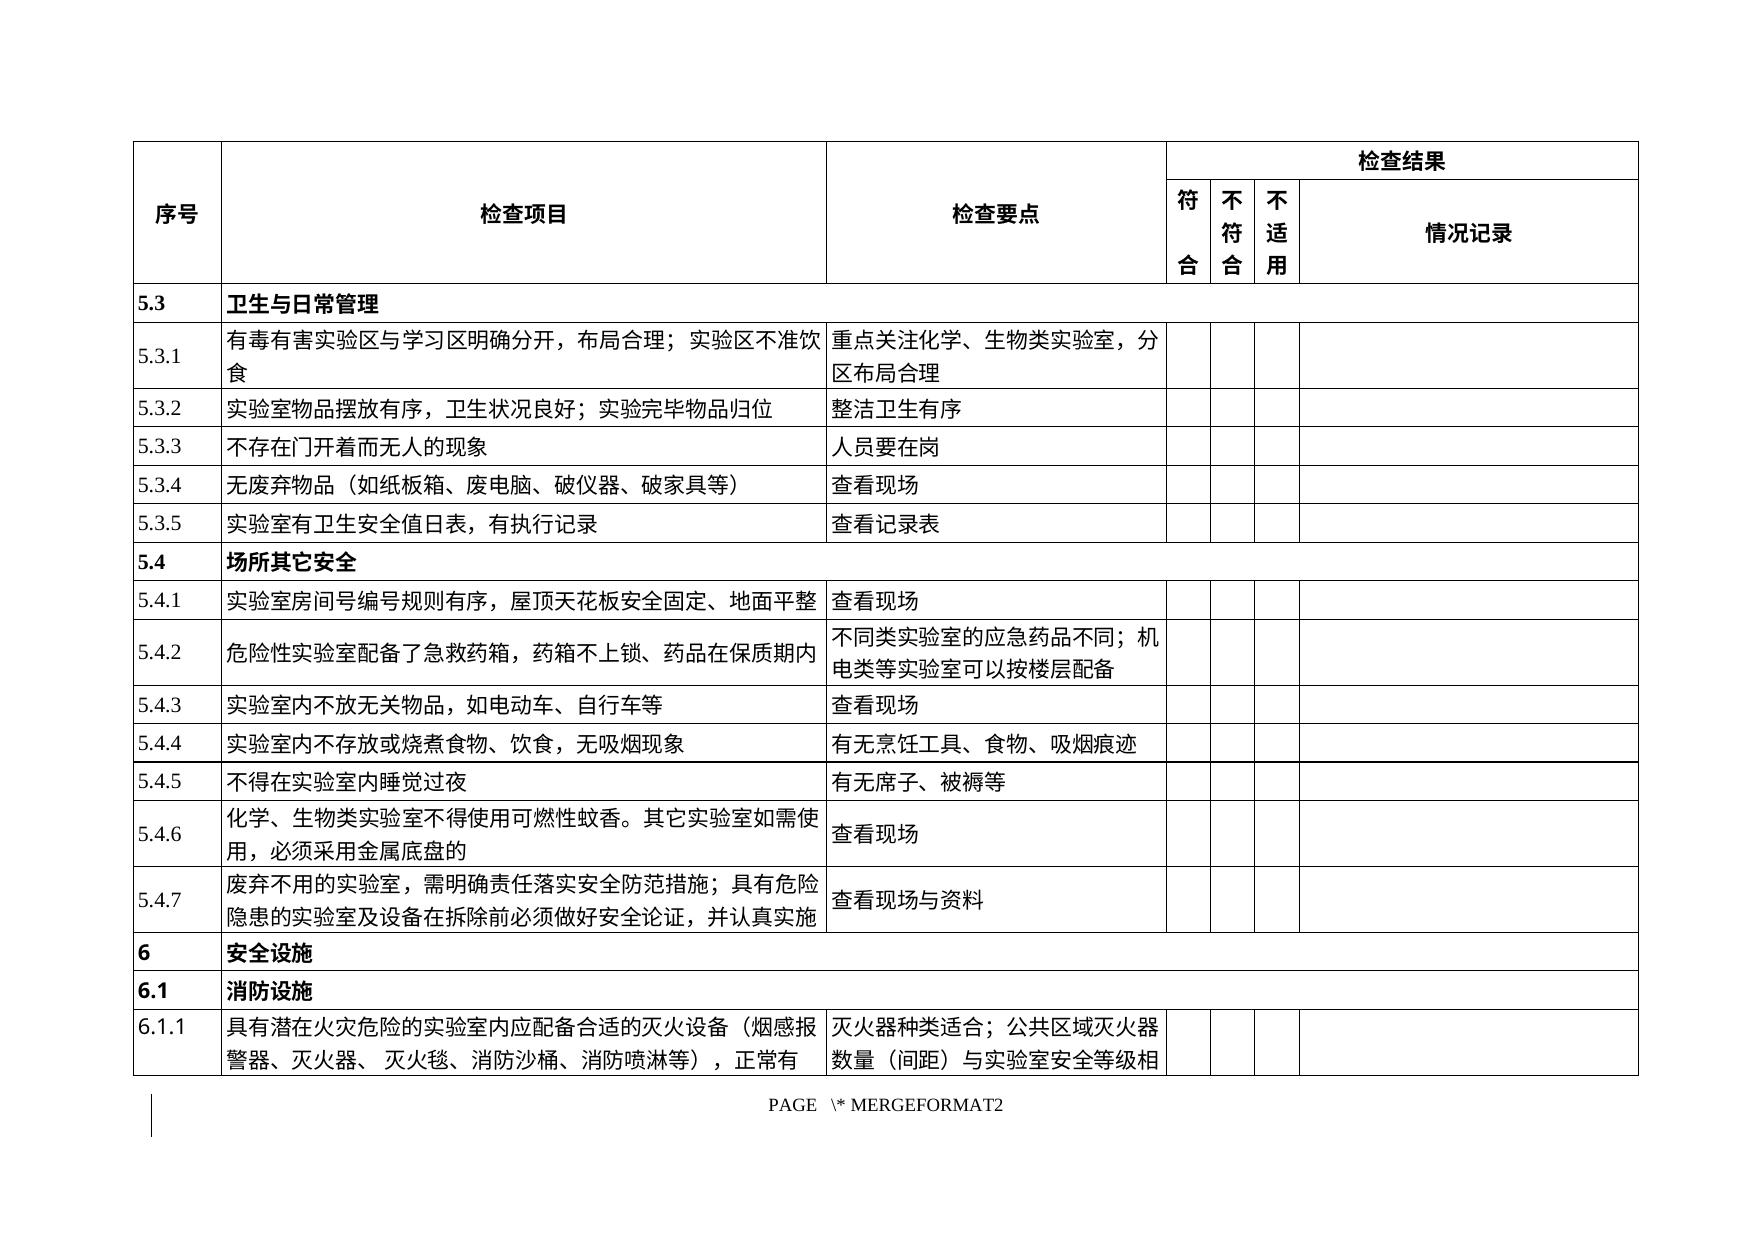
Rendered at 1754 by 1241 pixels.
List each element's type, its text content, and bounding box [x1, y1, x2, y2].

table_cell [1211, 581, 1254, 618]
table_cell [1211, 801, 1254, 866]
table_cell [1255, 763, 1299, 800]
table_cell [1211, 620, 1254, 684]
table_cell 5.3.3 [134, 427, 221, 465]
table_cell [1300, 581, 1638, 618]
table_cell [1255, 867, 1299, 932]
table_cell 有无席子、被褥等 [827, 763, 1166, 800]
table_cell 6.1.1 [134, 1010, 221, 1075]
table_cell 情况记录 [1300, 180, 1638, 283]
table_cell 实验室房间号编号规则有序，屋顶天花板安全固定、地面平整 [222, 581, 826, 618]
table_cell 消防设施 [222, 971, 1638, 1009]
table_cell 场所其它安全 [222, 543, 1638, 580]
table_cell [1211, 686, 1254, 723]
table_cell 5.4.2 [134, 620, 221, 684]
table_cell [1167, 581, 1210, 618]
table_cell 不同类实验室的应急药品不同；机电类等实验室可以按楼层配备 [827, 620, 1166, 684]
table_cell [1167, 686, 1210, 723]
table_cell [1255, 466, 1299, 503]
table_cell 6.1 [134, 971, 221, 1009]
table_cell [1300, 724, 1638, 761]
table_cell 卫生与日常管理 [222, 284, 1638, 322]
table_cell 5.4.4 [134, 724, 221, 761]
table_cell 人员要在岗 [827, 427, 1166, 465]
table_cell [1211, 1010, 1254, 1075]
table_cell [1211, 427, 1254, 465]
table_cell [1211, 504, 1254, 542]
table_cell [1300, 620, 1638, 684]
table_header 序号 [134, 142, 221, 283]
table_header 检查要点 [827, 142, 1166, 283]
table_cell [1255, 389, 1299, 426]
table_cell 查看现场与资料 [827, 867, 1166, 932]
table_cell 整洁卫生有序 [827, 389, 1166, 426]
table_cell [1300, 466, 1638, 503]
table_cell [1211, 466, 1254, 503]
table_cell 实验室内不放无关物品，如电动车、自行车等 [222, 686, 826, 723]
table_cell 有毒有害实验区与学习区明确分开，布局合理；实验区不准饮食 [222, 323, 826, 388]
table_cell 灭火器种类适合；公共区域灭火器数量（间距）与实验室安全等级相适应 [827, 1010, 1166, 1075]
table_cell [1255, 620, 1299, 684]
table_cell [1300, 763, 1638, 800]
table_cell 不存在门开着而无人的现象 [222, 427, 826, 465]
table_cell [1211, 724, 1254, 761]
table_cell [1255, 504, 1299, 542]
table_cell [1167, 801, 1210, 866]
table_cell [1255, 686, 1299, 723]
table_cell 5.3 [134, 284, 221, 322]
table_cell 符 合 [1167, 180, 1210, 283]
table_cell [1167, 724, 1210, 761]
table_cell 查看现场 [827, 801, 1166, 866]
table_cell 5.4.5 [134, 763, 221, 800]
table_cell [1167, 389, 1210, 426]
table_cell 有无烹饪工具、食物、吸烟痕迹 [827, 724, 1166, 761]
table_cell [1300, 504, 1638, 542]
table_cell 5.4.3 [134, 686, 221, 723]
table_cell 不得在实验室内睡觉过夜 [222, 763, 826, 800]
table_cell 化学、生物类实验室不得使用可燃性蚊香。其它实验室如需使用，必须采用金属底盘的 [222, 801, 826, 866]
table_cell [1255, 323, 1299, 388]
table_cell 重点关注化学、生物类实验室，分区布局合理 [827, 323, 1166, 388]
table_cell [1300, 686, 1638, 723]
table_cell [1255, 1010, 1299, 1075]
table_cell 废弃不用的实验室，需明确责任落实安全防范措施；具有危险隐患的实验室及设备在拆除前必须做好安全论证，并认真实施 [222, 867, 826, 932]
table_cell [1300, 389, 1638, 426]
table_cell [1300, 1010, 1638, 1075]
table_cell [1167, 323, 1210, 388]
table_cell 5.4.1 [134, 581, 221, 618]
table_cell [1300, 323, 1638, 388]
table_cell [1300, 427, 1638, 465]
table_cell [222, 1010, 826, 1075]
table_cell 5.3.1 [134, 323, 221, 388]
table_cell 无废弃物品（如纸板箱、废电脑、破仪器、破家具等） [222, 466, 826, 503]
table_cell [1211, 867, 1254, 932]
table_cell [1167, 620, 1210, 684]
table_cell 安全设施 [222, 933, 1638, 970]
table_cell 实验室物品摆放有序，卫生状况良好；实验完毕物品归位 [222, 389, 826, 426]
table_cell [1211, 763, 1254, 800]
table_header 检查项目 [222, 142, 826, 283]
table_cell 危险性实验室配备了急救药箱，药箱不上锁、药品在保质期内 [222, 620, 826, 684]
table_cell 5.4.7 [134, 867, 221, 932]
table_cell 不 适 用 [1255, 180, 1299, 283]
table_cell 查看现场 [827, 466, 1166, 503]
table_cell 查看现场 [827, 581, 1166, 618]
table_cell 查看现场 [827, 686, 1166, 723]
table_cell [1167, 1010, 1210, 1075]
table_cell [1300, 801, 1638, 866]
table_cell 不 符 合 [1211, 180, 1254, 283]
table_cell 查看记录表 [827, 504, 1166, 542]
table_cell [1167, 763, 1210, 800]
table_cell 实验室有卫生安全值日表，有执行记录 [222, 504, 826, 542]
table_cell [1167, 504, 1210, 542]
table_cell [1211, 389, 1254, 426]
table_cell [1167, 867, 1210, 932]
table_cell 5.4 [134, 543, 221, 580]
table_cell 实验室内不存放或烧煮食物、饮食，无吸烟现象 [222, 724, 826, 761]
table_cell 5.3.2 [134, 389, 221, 426]
table_cell 5.4.6 [134, 801, 221, 866]
table_cell [1255, 724, 1299, 761]
table_cell [1167, 466, 1210, 503]
table_cell [1167, 427, 1210, 465]
table_cell [1255, 801, 1299, 866]
table_cell [1300, 867, 1638, 932]
table_cell [1211, 323, 1254, 388]
table_cell 5.3.5 [134, 504, 221, 542]
table_cell [1255, 581, 1299, 618]
table_header 检查结果 [1167, 142, 1638, 179]
table_cell 6 [134, 933, 221, 970]
table_cell [1255, 427, 1299, 465]
table_cell 5.3.4 [134, 466, 221, 503]
